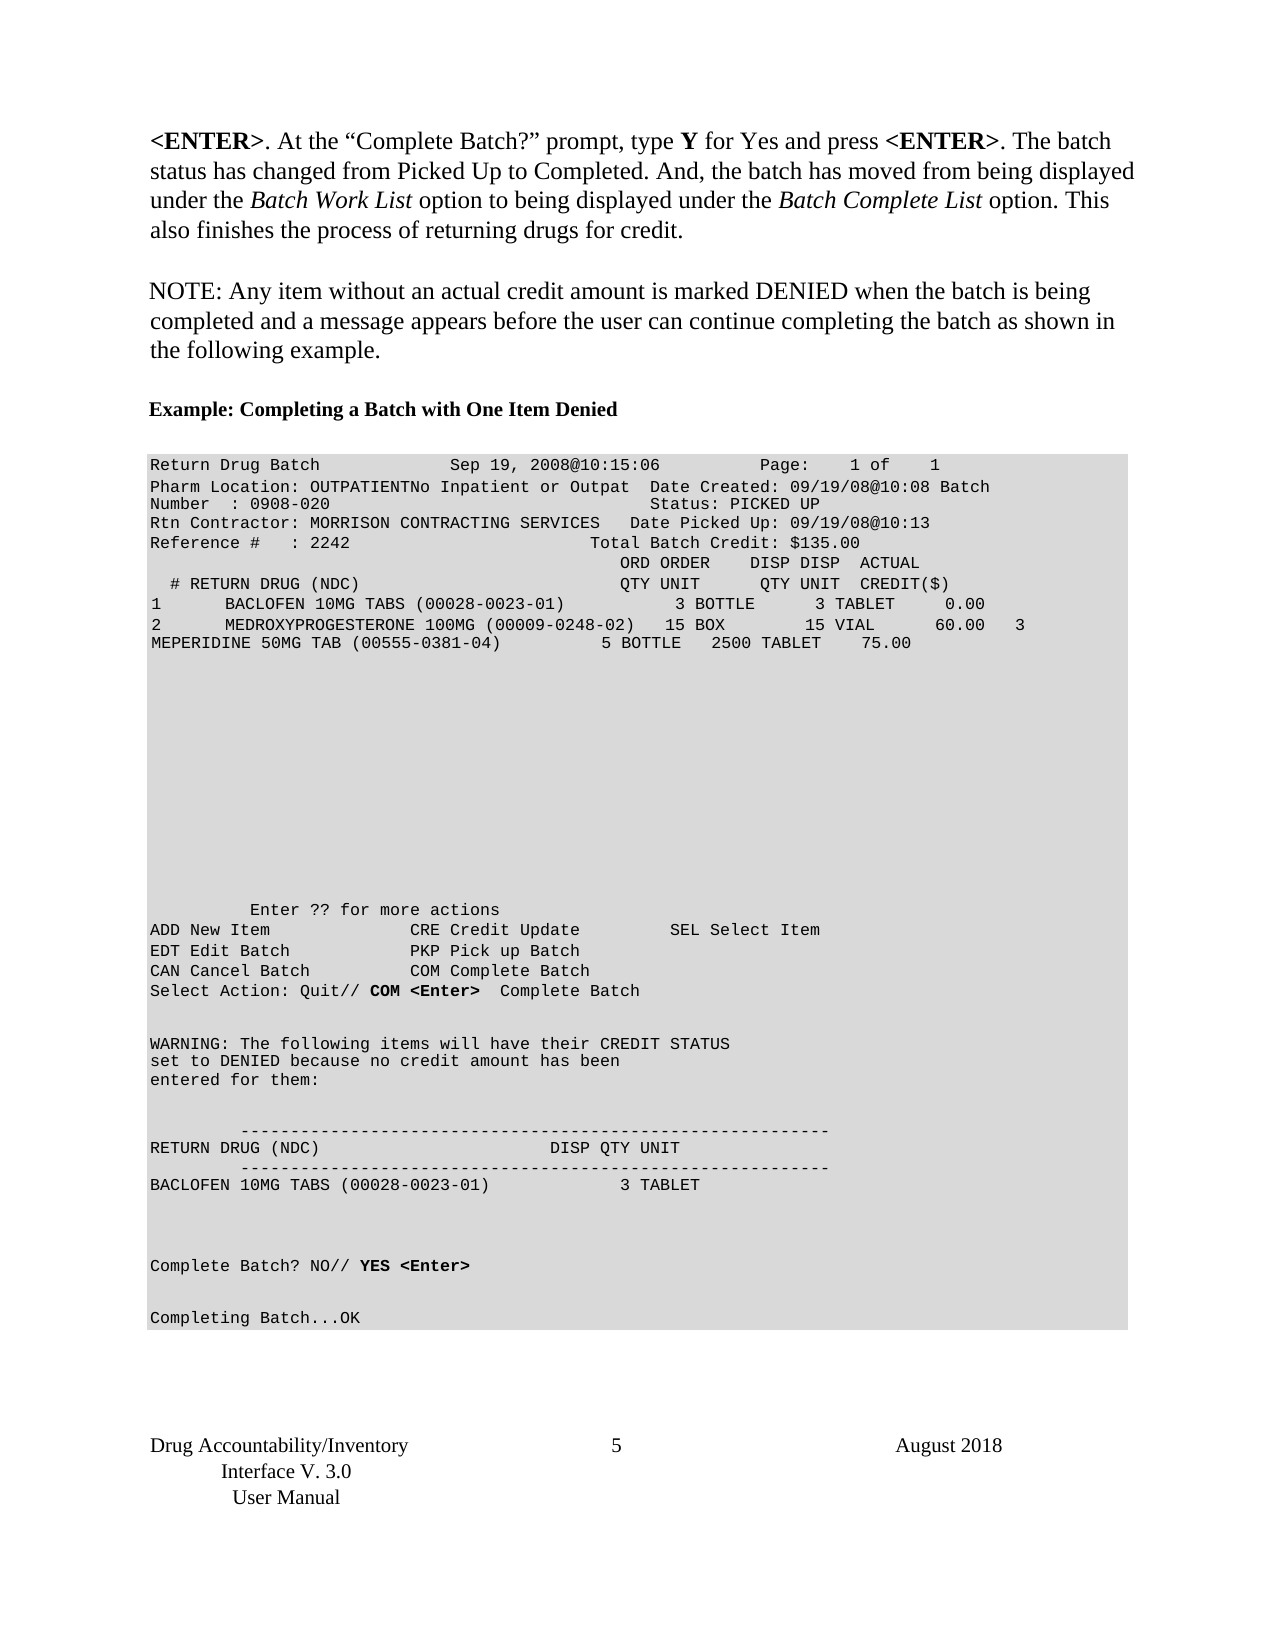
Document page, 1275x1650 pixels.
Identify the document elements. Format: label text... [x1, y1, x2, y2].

table_header Return Drug Batch Sep 19, 2008@10:15:06 Page: 1 of 1 Pharm Location: OUTPATIENTNo Inpatient or Outpat Date Created: 09/19/08@10:08 Batch Number : 0908-020 Status: PICKED UP Rtn Contractor: MORRISON CONTRACTING SERVICES Date Picked Up: 09/19/08@10:13 Reference # : 2242 Total Batch Credit: $135.00 ORD ORDER DISP DISP ACTUAL # RETURN DRUG (NDC) QTY UNIT QTY UNIT CREDIT($) BACLOFEN 10MG TABS (00028-0023-01) 3 BOTTLE 3 TABLET 0.00 MEDROXYPROGESTERONE 100MG (00009-0248-02) 15 BOX 15 VIAL 60.00 3 MEPERIDINE 50MG TAB (00555-0381-04) 5 BOTTLE 2500 TABLET 75.00 Enter ?? for more actions ADD New Item CRE Credit Update SEL Select Item EDT Edit Batch PKP Pick up Batch CAN Cancel Batch COM Complete Batch Select Action: Quit// COM <Enter> Complete Batch WARNING: The following items will have their CREDIT STATUS set to DENIED because no credit amount has been entered for them: ----------------------------------------------------------- RETURN DRUG (NDC) DISP QTY UNIT ----------------------------------------------------------- BACLOFEN 10MG TABS (00028-0023-01) 3 TABLET Complete Batch? NO// YES <Enter> Completing Batch...OK [147, 454, 1128, 1330]
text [149, 126, 1141, 244]
text Example: Completing a Batch with One Item Denied [148, 397, 1143, 421]
text NOTE: Any item without an actual credit amount is marked DENIED when the batch is being completed and a message appears before the user can continue completing the batch as shown in the following example. [149, 276, 1141, 364]
